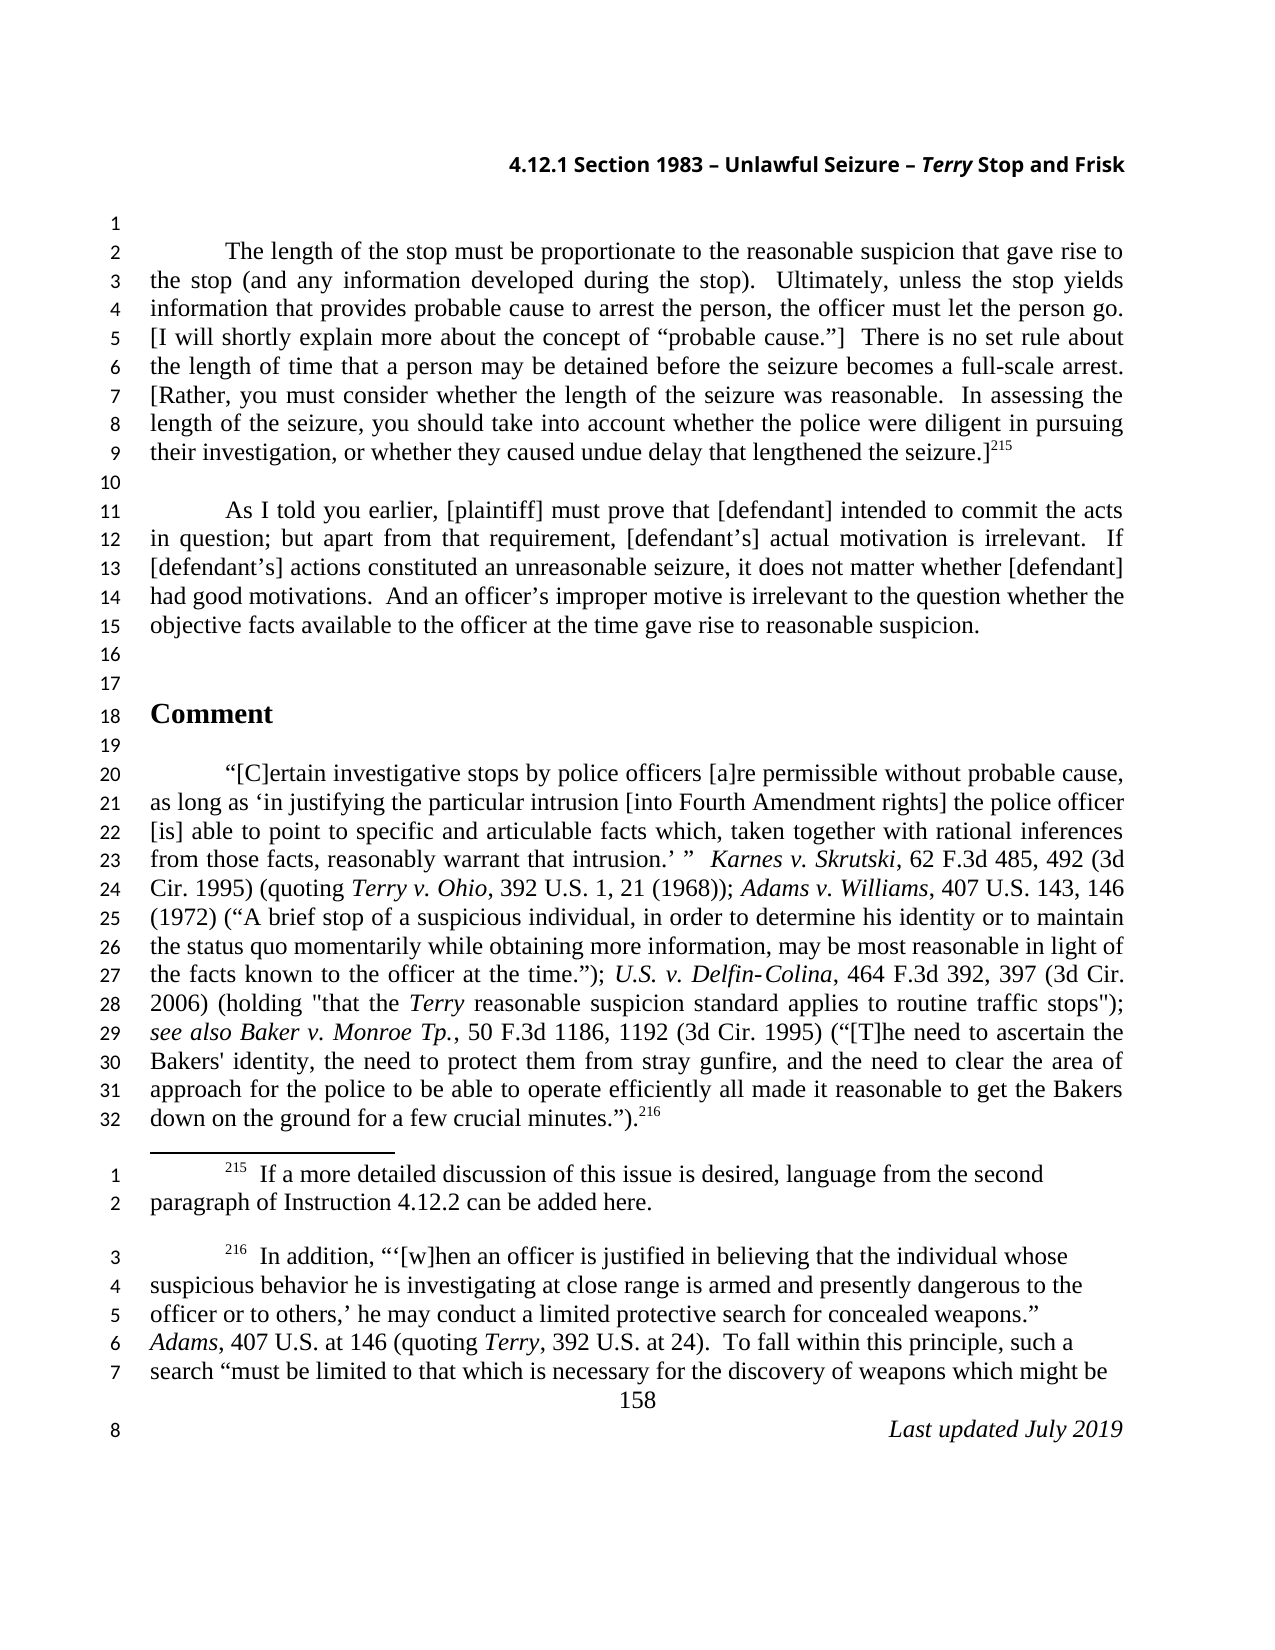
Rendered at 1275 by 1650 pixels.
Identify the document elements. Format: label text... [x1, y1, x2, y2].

text Comment [150, 696, 1125, 729]
text “[C]ertain investigative stops by police officers [a]re permissible without probable cause, as long as ‘in justifying the particular intrusion [into Fourth Amendment rights] the police officer [is] able to point to specific and articulable facts which, taken together with rational inferences from those facts, reasonably warrant that intrusion.’ ” Karnes v. Skrutski, 62 F.3d 485, 492 (3d Cir. 1995) (quoting Terry v. Ohio, 392 U.S. 1, 21 (1968)); Adams v. Williams, 407 U.S. 143, 146 (1972) (“A brief stop of a suspicious individual, in order to determine his identity or to maintain the status quo momentarily while obtaining more information, may be most reasonable in light of the facts known to the officer at the time.”); U.S. v. Delfin-Colina, 464 F.3d 392, 397 (3d Cir. 2006) (holding "that the Terry reasonable suspicion standard applies to routine traffic stops"); see also Baker v. Monroe Tp., 50 F.3d 1186, 1192 (3d Cir. 1995) (“[T]he need to ascertain the Bakers' identity, the need to protect them from stray gunfire, and the need to clear the area of approach for the police to be able to operate efficiently all made it reasonable to get the Bakers down on the ground for a few crucial minutes.”). [150, 758, 1125, 1132]
text The length of the stop must be proportionate to the reasonable suspicion that gave rise to the stop (and any information developed during the stop). Ultimately, unless the stop yields information that provides probable cause to arrest the person, the officer must let the person go. [I will shortly explain more about the concept of “probable cause.”] There is no set rule about the length of time that a person may be detained before the seizure becomes a full-scale arrest. [Rather, you must consider whether the length of the seizure was reasonable. In assessing the length of the seizure, you should take into account whether the police were diligent in pursuing their investigation, or whether they caused undue delay that lengthened the seizure.] [150, 236, 1125, 466]
text As I told you earlier, [plaintiff] must prove that [defendant] intended to commit the acts in question; but apart from that requirement, [defendant’s] actual motivation is irrelevant. If [defendant’s] actions constituted an unreasonable seizure, it does not matter whether [defendant] had good motivations. And an officer’s improper motive is irrelevant to the question whether the objective facts available to the officer at the time gave rise to reasonable suspicion. [150, 495, 1125, 638]
